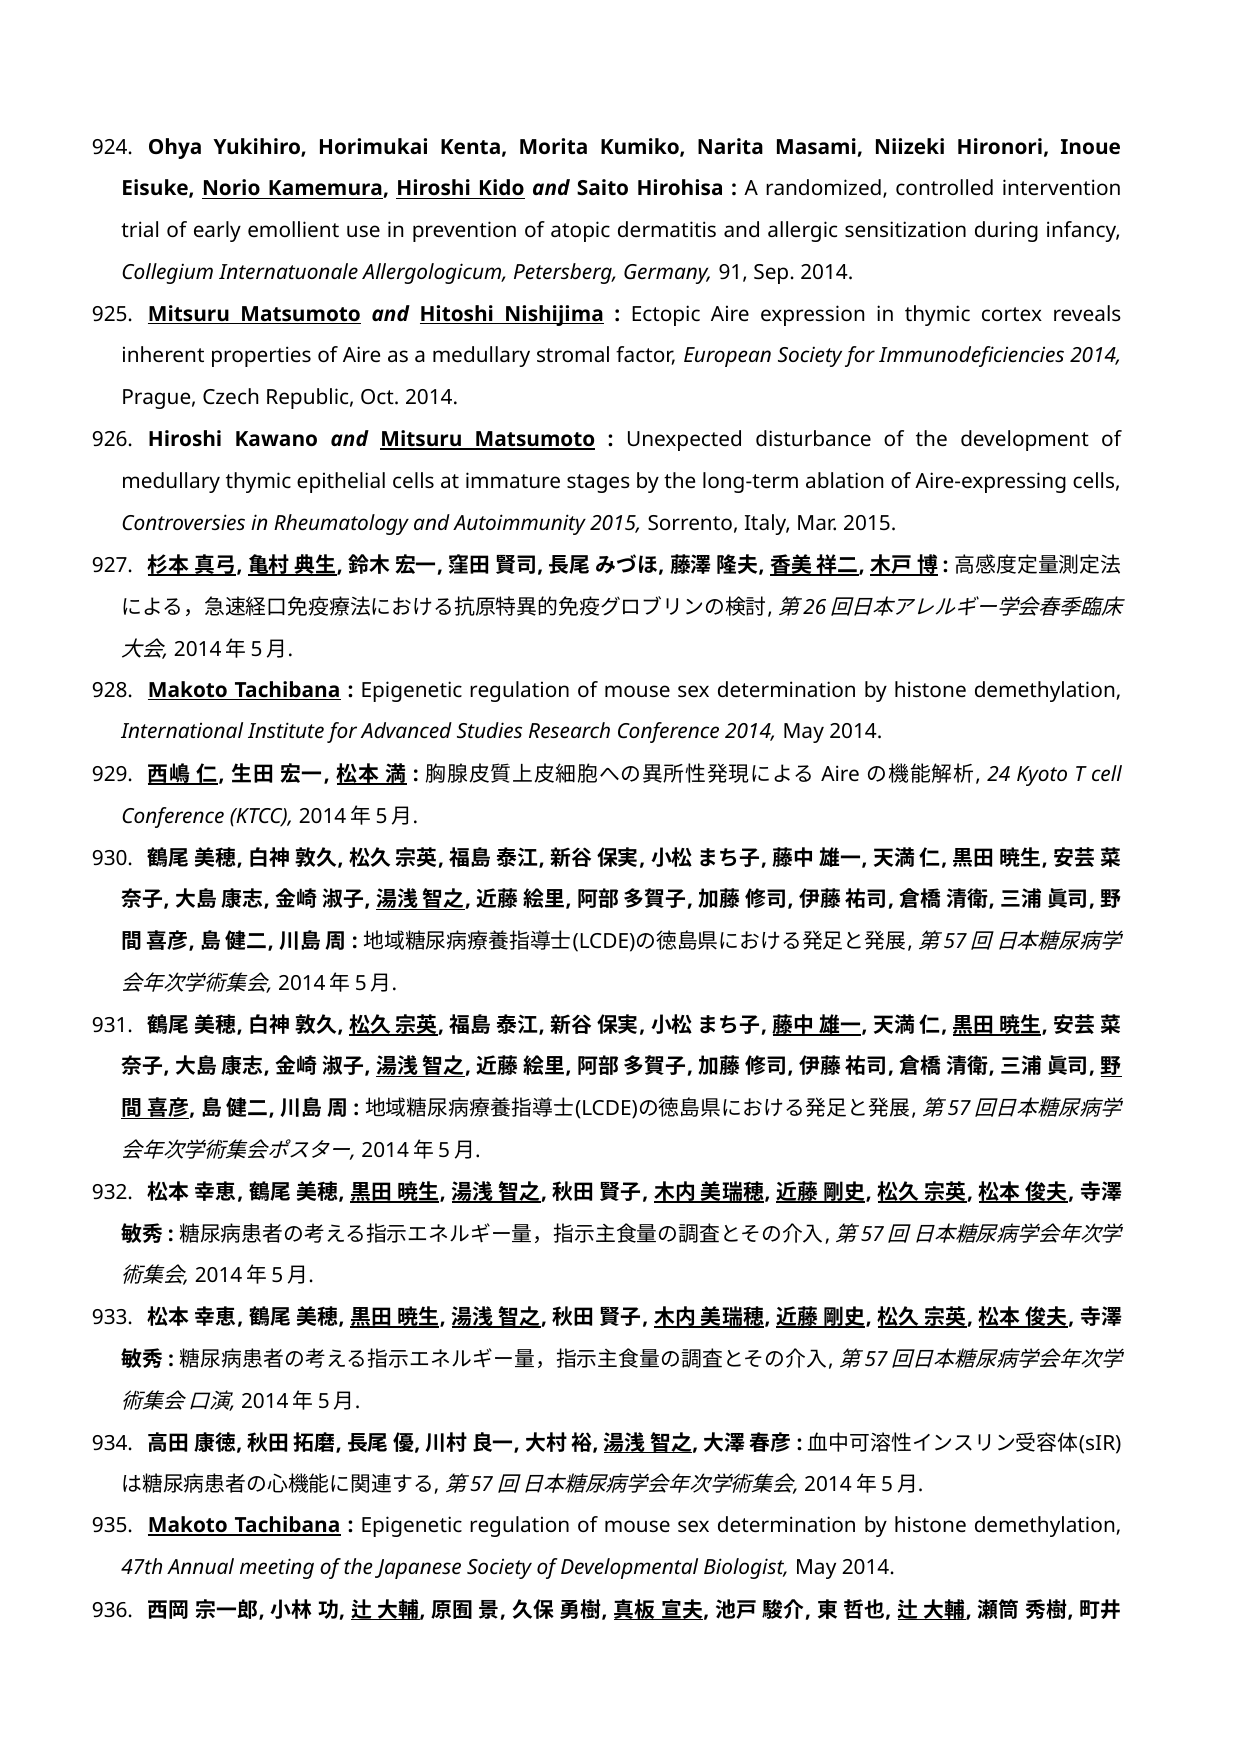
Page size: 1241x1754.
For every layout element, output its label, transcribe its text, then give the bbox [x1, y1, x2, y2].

list Makoto Tachibana : Epigenetic regulation of mouse sex determination by histone demethylation, International Institute for Advanced Studies Research Conference 2014, May 2014. [92, 668, 1122, 752]
list 高田 康徳, 秋田 拓磨, 長尾 優, 川村 良一, 大村 裕, 湯浅 智之, 大澤 春彦 : 血中可溶性インスリン受容体(sIR)は糖尿病患者の心機能に関連する, 第57回 日本糖尿病学会年次学術集会, 2014年5月. [92, 1420, 1122, 1503]
list 鶴尾 美穂, 白神 敦久, 松久 宗英, 福島 泰江, 新谷 保実, 小松 まち子, 藤中 雄一, 天満 仁, 黒田 暁生, 安芸 菜奈子, 大島 康志, 金崎 淑子, 湯浅 智之, 近藤 絵里, 阿部 多賀子, 加藤 修司, 伊藤 祐司, 倉橋 清衛, 三浦 眞司, 野間 喜彦, 島 健二, 川島 周 : 地域糖尿病療養指導士(LCDE)の徳島県における発足と発展, 第57回 日本糖尿病学会年次学術集会, 2014年5月. [92, 835, 1122, 1002]
list 西嶋 仁, 生田 宏一, 松本 満 : 胸腺皮質上皮細胞への異所性発現による Aire の機能解析, 24 Kyoto T cell Conference (KTCC), 2014年5月. [92, 752, 1122, 835]
list 松本 幸恵, 鶴尾 美穂, 黒田 暁生, 湯浅 智之, 秋田 賢子, 木内 美瑞穂, 近藤 剛史, 松久 宗英, 松本 俊夫, 寺澤 敏秀 : 糖尿病患者の考える指示エネルギー量，指示主食量の調査とその介入, 第57回日本糖尿病学会年次学術集会 口演, 2014年5月. [92, 1295, 1122, 1420]
list 松本 幸恵, 鶴尾 美穂, 黒田 暁生, 湯浅 智之, 秋田 賢子, 木内 美瑞穂, 近藤 剛史, 松久 宗英, 松本 俊夫, 寺澤 敏秀 : 糖尿病患者の考える指示エネルギー量，指示主食量の調査とその介入, 第57回 日本糖尿病学会年次学術集会, 2014年5月. [92, 1169, 1122, 1295]
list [92, 1587, 1122, 1629]
list Ohya Yukihiro, Horimukai Kenta, Morita Kumiko, Narita Masami, Niizeki Hironori, Inoue Eisuke, Norio Kamemura, Hiroshi Kido and Saito Hirohisa : A randomized, controlled intervention trial of early emollient use in prevention of atopic dermatitis and allergic sensitization during infancy, Collegium Internatuonale Allergologicum, Petersberg, Germany, 91, Sep. 2014. [92, 125, 1122, 292]
list 杉本 真弓, 亀村 典生, 鈴木 宏一, 窪田 賢司, 長尾 みづほ, 藤澤 隆夫, 香美 祥二, 木戸 博 : 高感度定量測定法による，急速経口免疫療法における抗原特異的免疫グロブリンの検討, 第26回日本アレルギー学会春季臨床大会, 2014年5月. [92, 543, 1122, 668]
list Mitsuru Matsumoto and Hitoshi Nishijima : Ectopic Aire expression in thymic cortex reveals inherent properties of Aire as a medullary stromal factor, European Society for Immunodeficiencies 2014, Prague, Czech Republic, Oct. 2014. [92, 292, 1122, 417]
list Makoto Tachibana : Epigenetic regulation of mouse sex determination by histone demethylation, 47th Annual meeting of the Japanese Society of Developmental Biologist, May 2014. [92, 1503, 1122, 1587]
list 鶴尾 美穂, 白神 敦久, 松久 宗英, 福島 泰江, 新谷 保実, 小松 まち子, 藤中 雄一, 天満 仁, 黒田 暁生, 安芸 菜奈子, 大島 康志, 金崎 淑子, 湯浅 智之, 近藤 絵里, 阿部 多賀子, 加藤 修司, 伊藤 祐司, 倉橋 清衛, 三浦 眞司, 野間 喜彦, 島 健二, 川島 周 : 地域糖尿病療養指導士(LCDE)の徳島県における発足と発展, 第57回日本糖尿病学会年次学術集会ポスター, 2014年5月. [92, 1002, 1122, 1169]
list Hiroshi Kawano and Mitsuru Matsumoto : Unexpected disturbance of the development of medullary thymic epithelial cells at immature stages by the long-term ablation of Aire-expressing cells, Controversies in Rheumatology and Autoimmunity 2015, Sorrento, Italy, Mar. 2015. [92, 417, 1122, 543]
